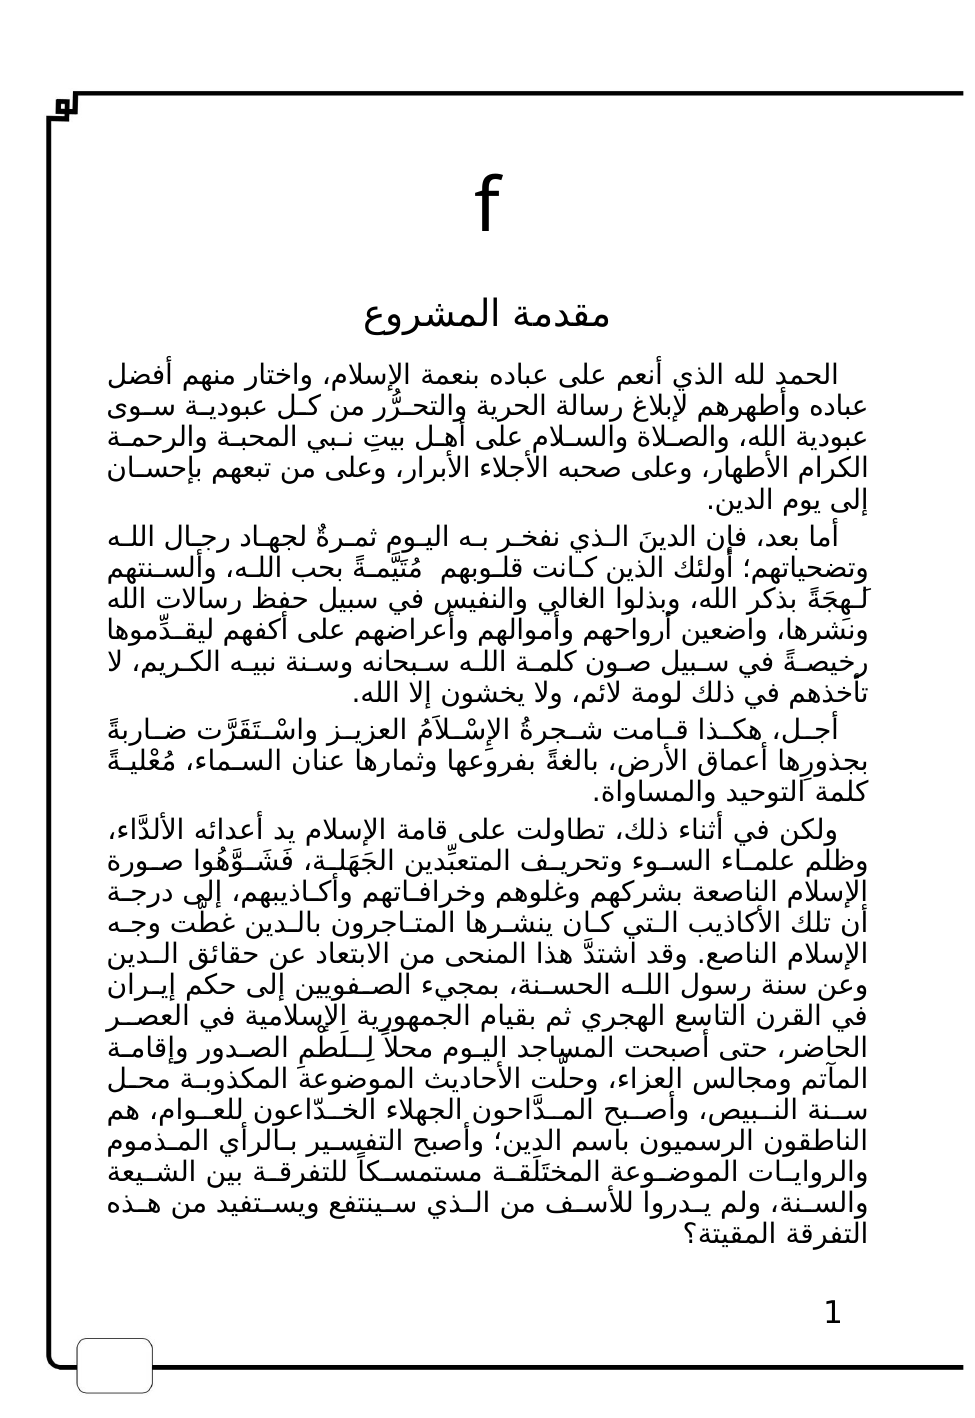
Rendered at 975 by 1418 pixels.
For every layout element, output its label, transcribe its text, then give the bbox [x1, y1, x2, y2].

text مقدمة المشروع [106, 291, 869, 335]
text f [106, 152, 869, 254]
text أجل، هكذا قامت شجرةُ الإِسْلاَمُ العزيز واسْتَقَرَّت ضاربةً بجذورِها أعماق الأرض، بالغةً بفروعها وثمارها عنان السماء، مُعْليةً كلمة التوحيد والمساواة. [106, 715, 869, 808]
text أما بعد، فإن الدينَ الذي نفخر به اليوم ثمرةٌ لجهاد رجال الله وتضحياتهم؛ أولئك الذين كانت قلوبهم مُتَيَّمةً بحب الله، وألسنتهم لَـهِجَةً بذكر الله، وبذلوا الغالي والنفيس في سبيل حفظ رسالات الله ونشرها، واضعين أرواحهم وأموالهم وأعراضهم على أكفهم ليقدِّموها رخيصةً في سبيل صون كلمة الله سبحانه وسنة نبيه الكريم، لا تأخذهم في ذلك لومة لائم، ولا يخشون إلا الله. [106, 522, 869, 709]
text ولكن في أثناء ذلك، تطاولت على قامة الإسلام يد أعدائه الألدَّاء، وظلم علماء السوء وتحريف المتعبِّدين الجَهَلة، فَشَوَّهُوا صورة الإسلام الناصعة بشركهم وغلوهم وخرافاتهم وأكاذيبهم، إلى درجة أن تلك الأكاذيب التي كان ينشرها المتاجرون بالدين غطَّت وجه الإسلام الناصع. وقد اشتدَّ هذا المنحى من الابتعاد عن حقائق الدين وعن سنة رسول الله الحسنة، بمجيء الصفويين إلى حكم إيران في القرن التاسع الهجري ثم بقيام الجمهورية الإسلامية في العصر الحاضر، حتى أصبحت المساجد اليوم محلاً لِـلَطْمِ الصدور وإقامة المآتم ومجالس العزاء، وحلَّت الأحاديث الموضوعة المكذوبة محل سنة النبيص، وأصبح المدَّاحون الجهلاء الخدّاعون للعوام، هم الناطقون الرسميون باسم الدين؛ وأصبح التفسير بالرأي المذموم والروايات الموضوعة المختَلَقة مستمسكاً للتفرقة بين الشيعة والسنة، ولم يدروا للأسف من الذي سينتفع ويستفيد من هذه التفرقة المقيتة؟ [106, 814, 869, 1250]
picture [0, 36, 964, 1418]
text الحمد لله الذي أنعم على عباده بنعمة الإسلام، واختار منهم أفضل عباده وأطهرهم لإبلاغ رسالة الحرية والتحرُّر من كل عبودية سوى عبودية الله، والصلاة والسلام على أهل بيتِ نبي المحبة والرحمة الكرام الأطهار، وعلى صحبه الأجلاء الأبرار، وعلى من تبعهم بإحسان إلى يوم الدين. [106, 360, 869, 516]
